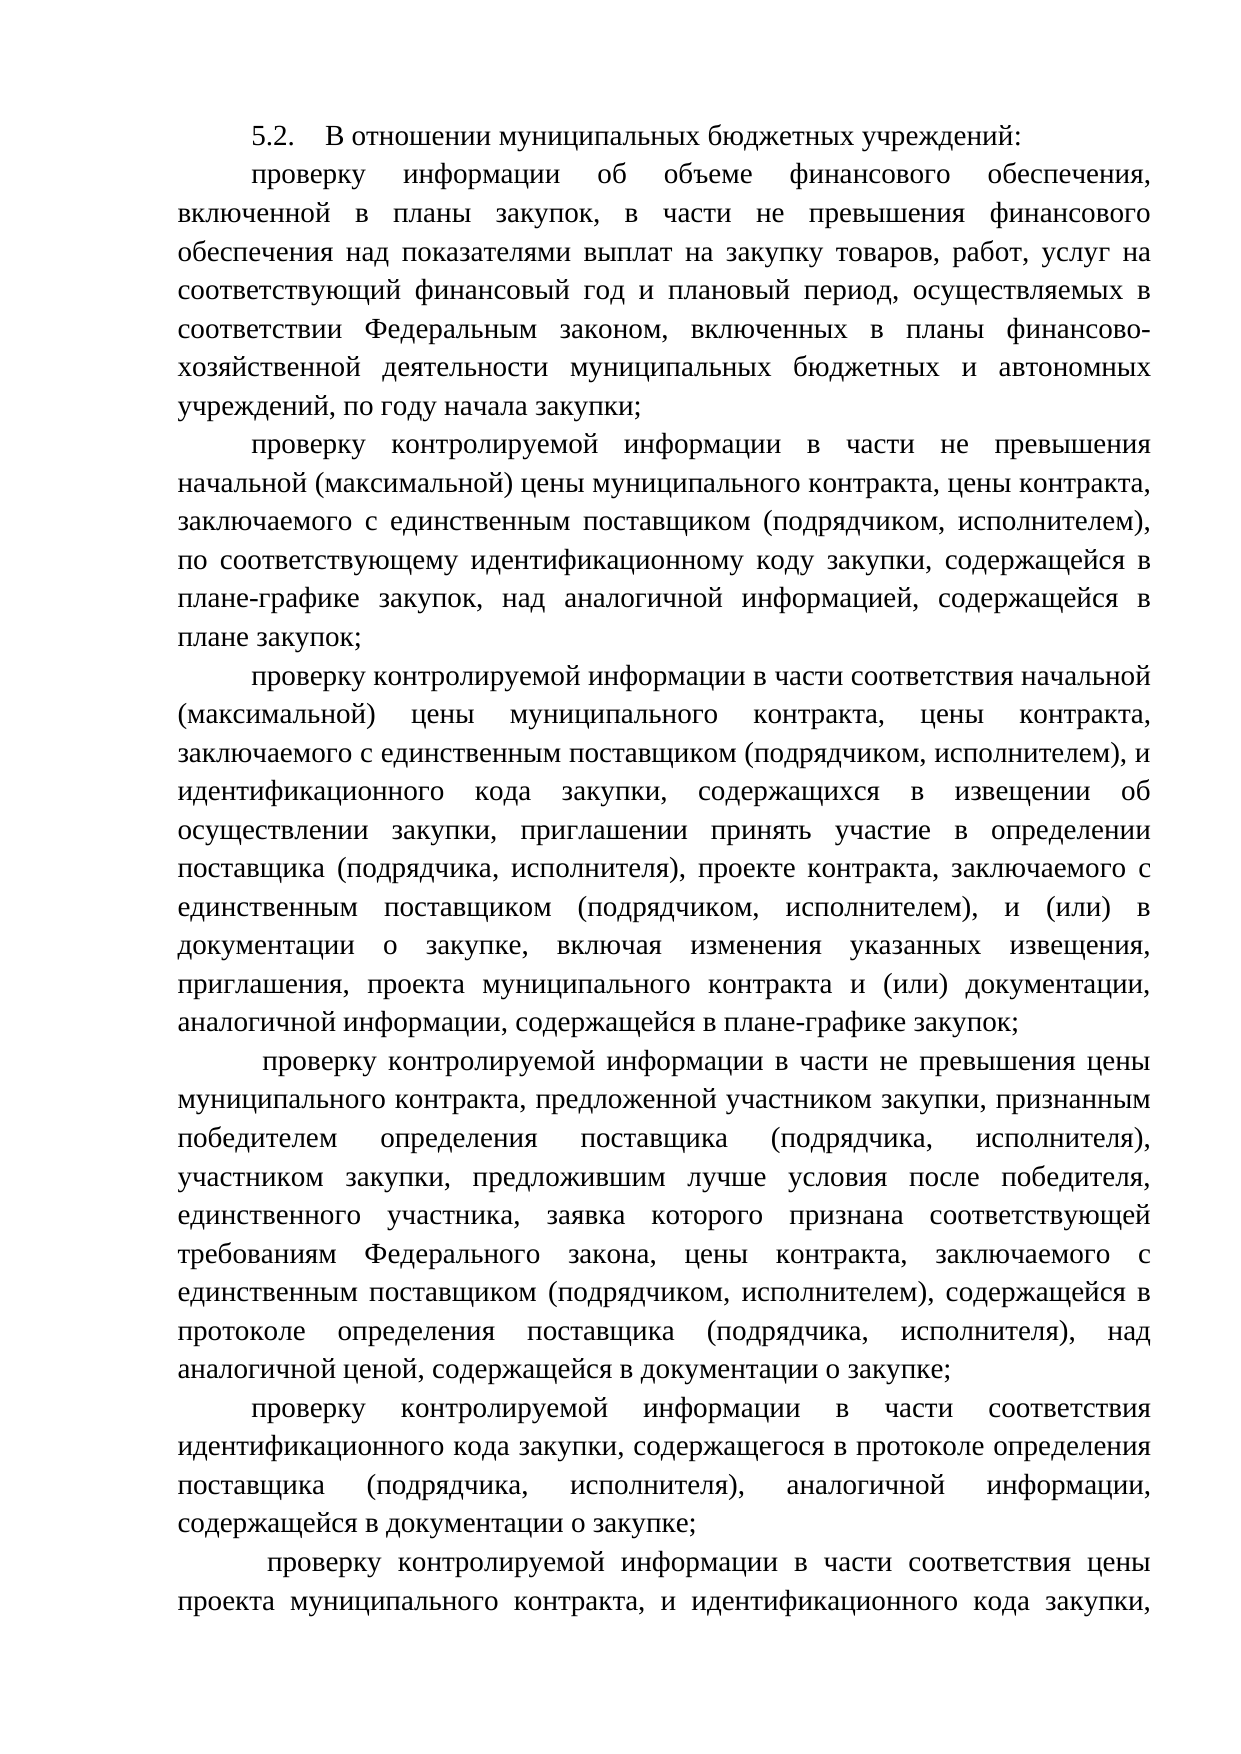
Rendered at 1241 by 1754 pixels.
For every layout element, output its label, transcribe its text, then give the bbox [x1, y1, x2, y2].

text 5.2. В отношении муниципальных бюджетных учреждений: [177, 118, 1152, 152]
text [177, 1544, 1152, 1616]
text проверку информации об объеме финансового обеспечения, включенной в планы закупок, в части не превышения финансового обеспечения над показателями выплат на закупку товаров, работ, услуг на соответствующий финансовый год и плановый период, осуществляемых в соответствии Федеральным законом, включенных в планы финансово-хозяйственной деятельности муниципальных бюджетных и автономных учреждений, по году начала закупки; [177, 157, 1152, 421]
text проверку контролируемой информации в части не превышения начальной (максимальной) цены муниципального контракта, цены контракта, заключаемого с единственным поставщиком (подрядчиком, исполнителем), по соответствующему идентификационному коду закупки, содержащейся в плане-графике закупок, над аналогичной информацией, содержащейся в плане закупок; [177, 426, 1152, 653]
text проверку контролируемой информации в части соответствия начальной (максимальной) цены муниципального контракта, цены контракта, заключаемого с единственным поставщиком (подрядчиком, исполнителем), и идентификационного кода закупки, содержащихся в извещении об осуществлении закупки, приглашении принять участие в определении поставщика (подрядчика, исполнителя), проекте контракта, заключаемого с единственным поставщиком (подрядчиком, исполнителем), и (или) в документации о закупке, включая изменения указанных извещения, приглашения, проекта муниципального контракта и (или) документации, аналогичной информации, содержащейся в плане-графике закупок; [177, 658, 1152, 1038]
text проверку контролируемой информации в части не превышения цены муниципального контракта, предложенной участником закупки, признанным победителем определения поставщика (подрядчика, исполнителя), участником закупки, предложившим лучше условия после победителя, единственного участника, заявка которого признана соответствующей требованиям Федерального закона, цены контракта, заключаемого с единственным поставщиком (подрядчиком, исполнителем), содержащейся в протоколе определения поставщика (подрядчика, исполнителя), над аналогичной ценой, содержащейся в документации о закупке; [177, 1043, 1152, 1385]
text проверку контролируемой информации в части соответствия идентификационного кода закупки, содержащегося в протоколе определения поставщика (подрядчика, исполнителя), аналогичной информации, содержащейся в документации о закупке; [177, 1390, 1152, 1539]
